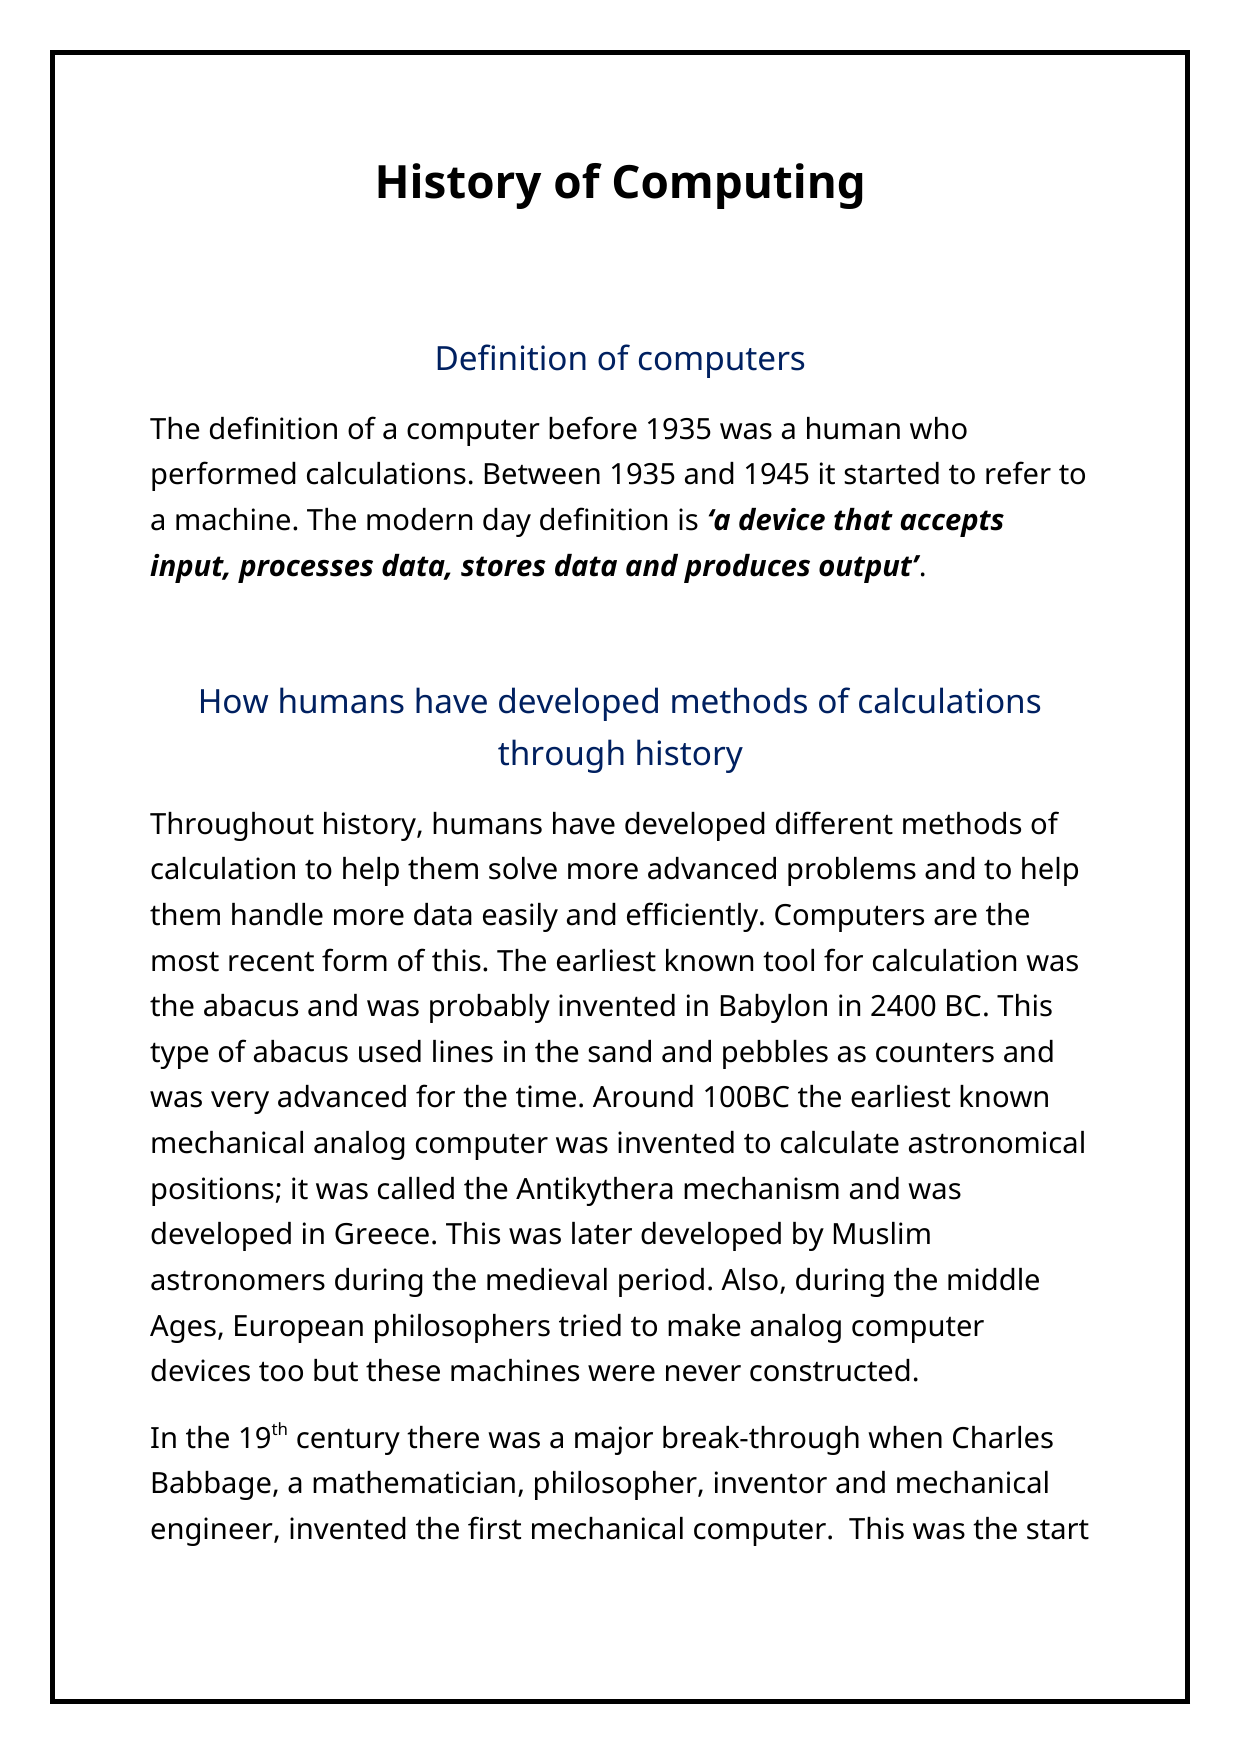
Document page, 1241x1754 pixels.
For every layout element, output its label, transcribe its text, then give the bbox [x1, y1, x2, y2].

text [150, 1417, 1090, 1548]
text How humans have developed methods of calculations through history [150, 678, 1090, 775]
text History of Computing [150, 150, 1090, 212]
text Throughout history, humans have developed different methods of calculation to help them solve more advanced problems and to help them handle more data easily and efficiently. Computers are the most recent form of this. The earliest known tool for calculation was the abacus and was probably invented in Babylon in 2400 BC. This type of abacus used lines in the sand and pebbles as counters and was very advanced for the time. Around 100BC the earliest known mechanical analog computer was invented to calculate astronomical positions; it was called the Antikythera mechanism and was developed in Greece. This was later developed by Muslim astronomers during the medieval period. Also, during the middle Ages, European philosophers tried to make analog computer devices too but these machines were never constructed. [150, 803, 1090, 1390]
text The definition of a computer before 1935 was a human who performed calculations. Between 1935 and 1945 it started to refer to a machine. The modern day definition is ‘a device that accepts input, processes data, stores data and produces output’. [150, 408, 1090, 584]
text Definition of computers [150, 335, 1090, 380]
